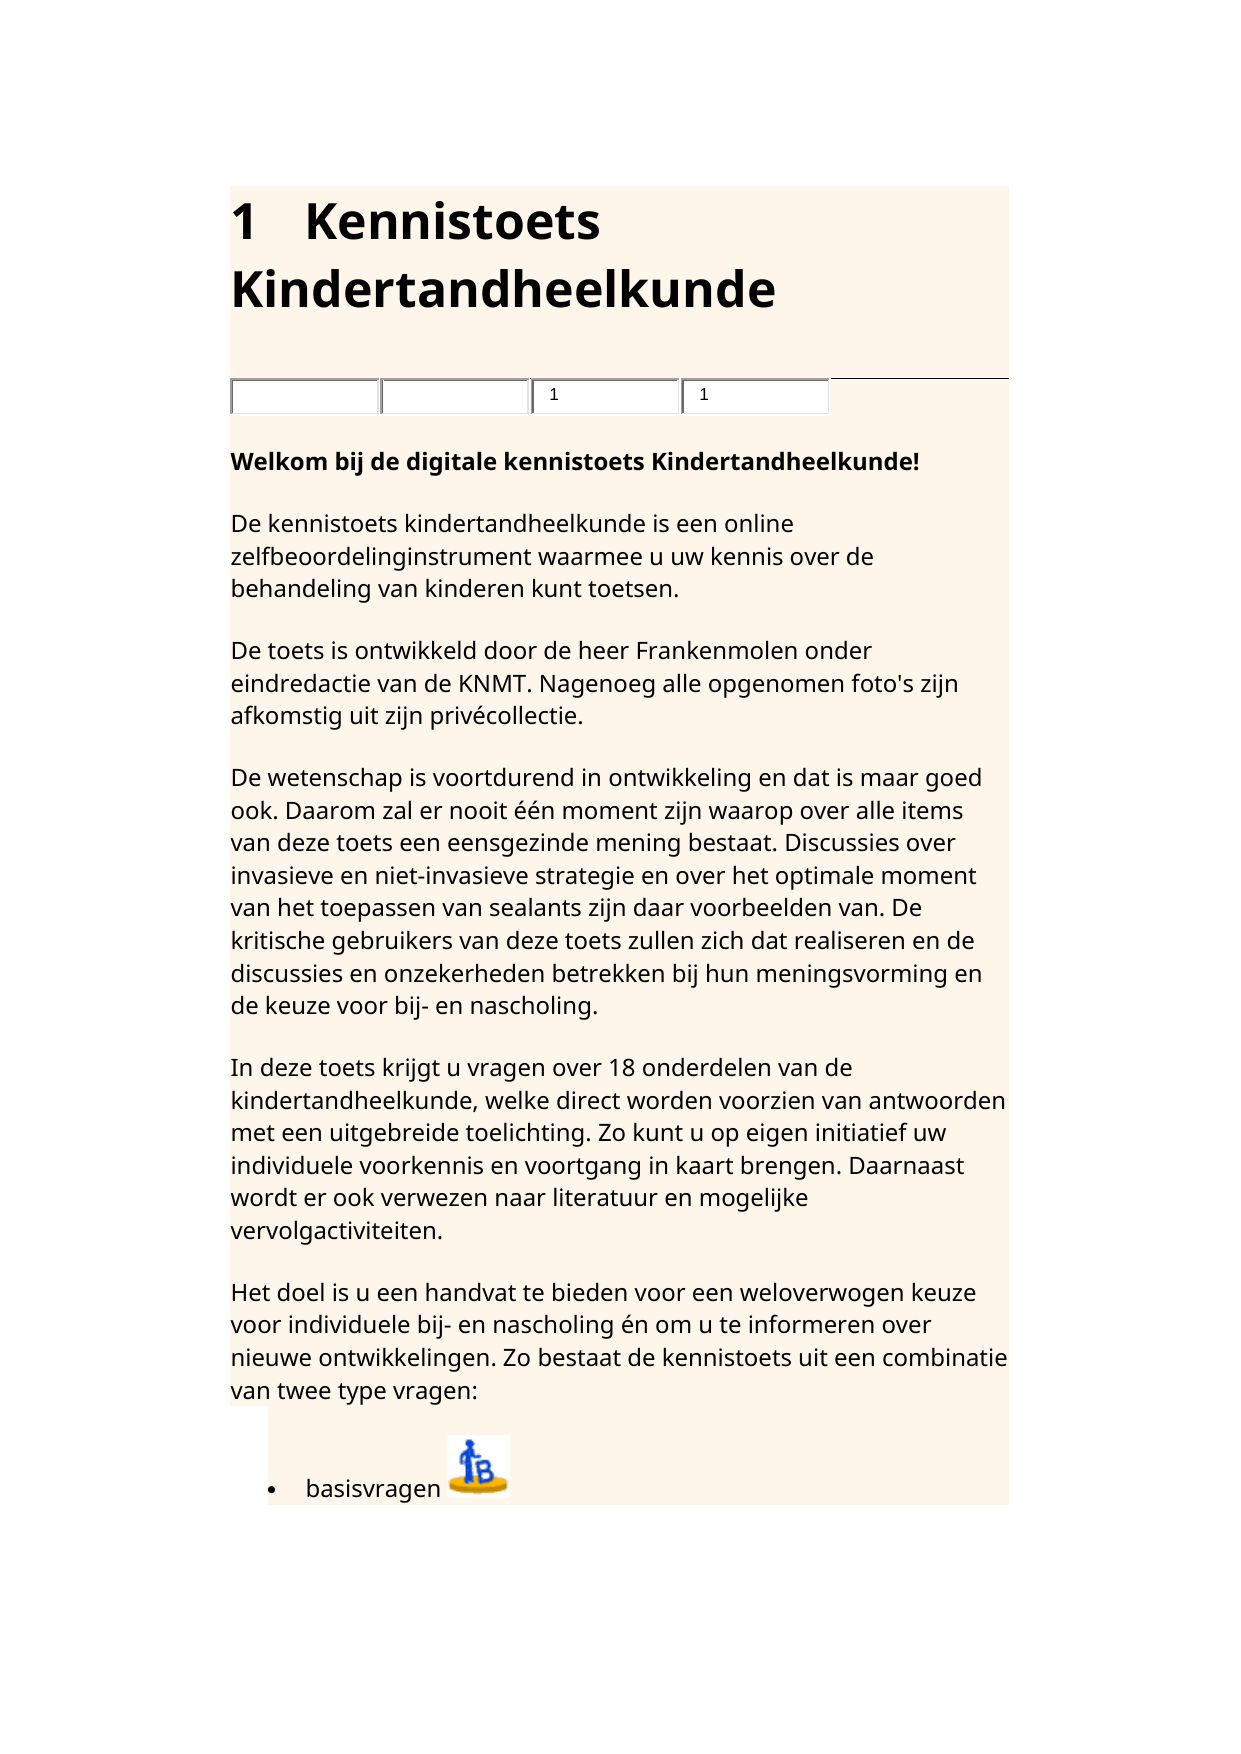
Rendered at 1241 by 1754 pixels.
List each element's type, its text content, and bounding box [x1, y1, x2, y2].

picture [447, 1435, 510, 1498]
text De toets is ontwikkeld door de heer Frankenmolen onder eindredactie van de KNMT. Nagenoeg alle opgenomen foto's zijn afkomstig uit zijn privécollectie. [230, 634, 1009, 732]
text Het doel is u een handvat te bieden voor een weloverwogen keuze voor individuele bij- en nascholing én om u te informeren over nieuwe ontwikkelingen. Zo bestaat de kennistoets uit een combinatie van twee type vragen: [230, 1276, 1009, 1406]
text De wetenschap is voortdurend in ontwikkeling en dat is maar goed ook. Daarom zal er nooit één moment zijn waarop over alle items van deze toets een eensgezinde mening bestaat. Discussies over invasieve en niet-invasieve strategie en over het optimale moment van het toepassen van sealants zijn daar voorbeelden van. De kritische gebruikers van deze toets zullen zich dat realiseren en de discussies en onzekerheden betrekken bij hun meningsvorming en de keuze voor bij- en nascholing. [230, 761, 1009, 1022]
text Welkom bij de digitale kennistoets Kindertandheelkunde! [230, 445, 1009, 478]
text De kennistoets kindertandheelkunde is een online zelfbeoordelinginstrument waarmee u uw kennis over de behandeling van kinderen kunt toetsen. [230, 507, 1009, 605]
text In deze toets krijgt u vragen over 18 onderdelen van de kindertandheelkunde, welke direct worden voorzien van antwoorden met een uitgebreide toelichting. Zo kunt u op eigen initiatief uw individuele voorkennis en voortgang in kaart brengen. Daarnaast wordt er ook verwezen naar literatuur en mogelijke vervolgactiviteiten. [230, 1051, 1009, 1246]
list Kennistoets Kindertandheelkunde [230, 186, 1009, 322]
list basisvragen [268, 1435, 1009, 1505]
